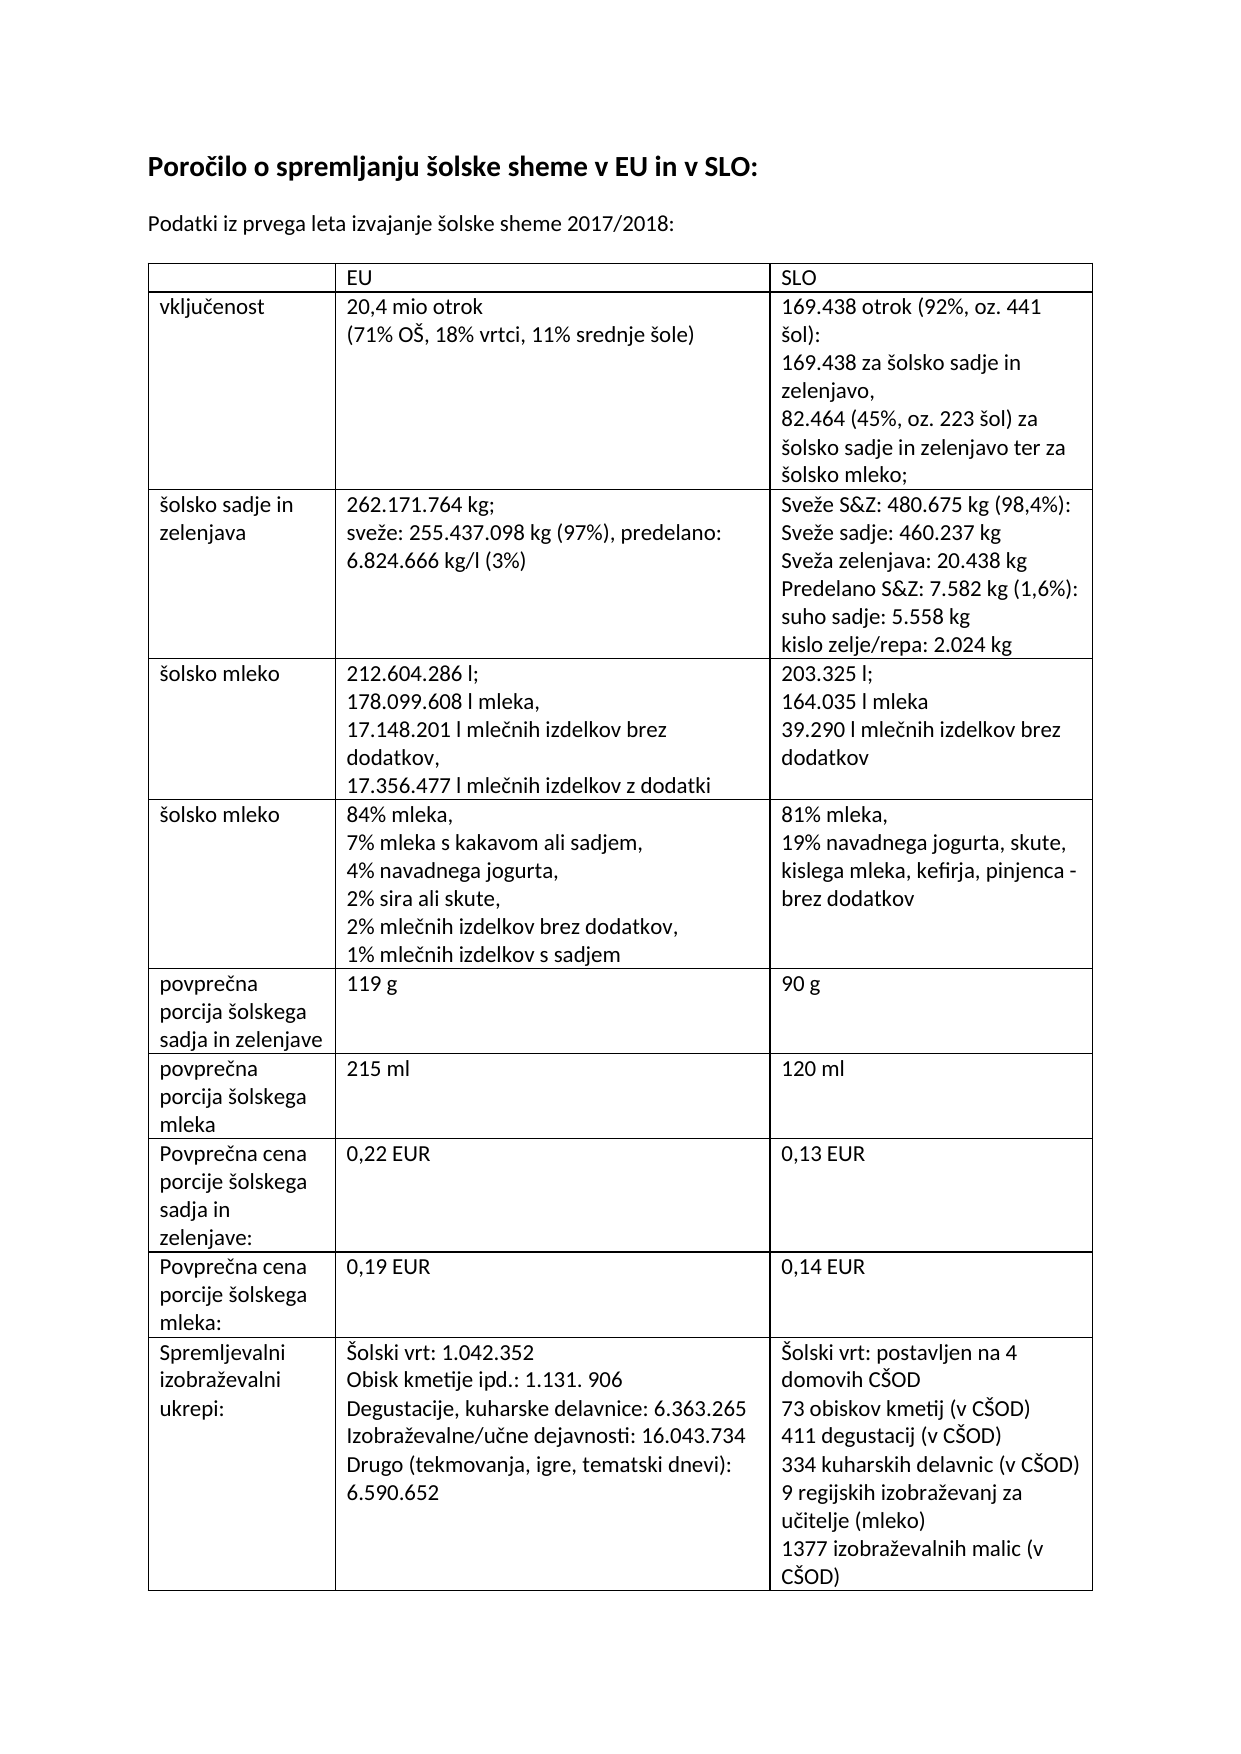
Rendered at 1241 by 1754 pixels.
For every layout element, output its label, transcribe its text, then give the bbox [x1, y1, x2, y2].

table_cell 84% mleka, 7% mleka s kakavom ali sadjem, 4% navadnega jogurta, 2% sira ali skute, 2% mlečnih izdelkov brez dodatkov, 1% mlečnih izdelkov s sadjem [336, 800, 769, 968]
table_cell 0,13 EUR [771, 1139, 1092, 1251]
table_cell šolsko mleko [149, 800, 335, 968]
table_cell 120 ml [771, 1054, 1092, 1138]
table_cell 212.604.286 l; 178.099.608 l mleka, 17.148.201 l mlečnih izdelkov brez dodatkov, 17.356.477 l mlečnih izdelkov z dodatki [336, 659, 769, 799]
table_cell 203.325 l; 164.035 l mleka 39.290 l mlečnih izdelkov brez dodatkov [771, 659, 1092, 799]
table_cell 90 g [771, 969, 1092, 1053]
table_cell 262.171.764 kg; sveže: 255.437.098 kg (97%), predelano: 6.824.666 kg/l (3%) [336, 490, 769, 658]
text Poročilo o spremljanju šolske sheme v EU in v SLO: [148, 148, 1093, 183]
table_cell 0,14 EUR [771, 1253, 1092, 1337]
table_cell 81% mleka, 19% navadnega jogurta, skute, kislega mleka, kefirja, pinjenca -brez dodatkov [771, 800, 1092, 968]
table_header SLO [771, 264, 1092, 291]
table_cell 20,4 mio otrok (71% OŠ, 18% vrtci, 11% srednje šole) [336, 293, 769, 489]
table_cell vključenost [149, 293, 335, 489]
table_cell Spremljevalni izobraževalni ukrepi: [149, 1338, 335, 1590]
table_cell 0,19 EUR [336, 1253, 769, 1337]
table_cell Povprečna cena porcije šolskega sadja in zelenjave: [149, 1139, 335, 1251]
table_header [149, 264, 335, 291]
table_cell Povprečna cena porcije šolskega mleka: [149, 1253, 335, 1337]
table_header EU [336, 264, 769, 291]
text Podatki iz prvega leta izvajanje šolske sheme 2017/2018: [148, 209, 1093, 237]
table_cell šolsko sadje in zelenjava [149, 490, 335, 658]
table_cell šolsko mleko [149, 659, 335, 799]
table_cell 169.438 otrok (92%, oz. 441 šol): 169.438 za šolsko sadje in zelenjavo, 82.464 (45%, oz. 223 šol) za šolsko sadje in zelenjavo ter za šolsko mleko; [771, 293, 1092, 489]
table_cell 215 ml [336, 1054, 769, 1138]
table_cell 0,22 EUR [336, 1139, 769, 1251]
table_cell Šolski vrt: postavljen na 4 domovih CŠOD 73 obiskov kmetij (v CŠOD) 411 degustacij (v CŠOD) 334 kuharskih delavnic (v CŠOD) 9 regijskih izobraževanj za učitelje (mleko) 1377 izobraževalnih malic (v CŠOD) [771, 1338, 1092, 1590]
table_cell Šolski vrt: 1.042.352 Obisk kmetije ipd.: 1.131. 906 Degustacije, kuharske delavnice: 6.363.265 Izobraževalne/učne dejavnosti: 16.043.734 Drugo (tekmovanja, igre, tematski dnevi): 6.590.652 [336, 1338, 769, 1590]
table_cell 119 g [336, 969, 769, 1053]
table_cell Sveže S&Z: 480.675 kg (98,4%): Sveže sadje: 460.237 kg Sveža zelenjava: 20.438 kg Predelano S&Z: 7.582 kg (1,6%): suho sadje: 5.558 kg kislo zelje/repa: 2.024 kg [771, 490, 1092, 658]
table_cell povprečna porcija šolskega mleka [149, 1054, 335, 1138]
table_cell povprečna porcija šolskega sadja in zelenjave [149, 969, 335, 1053]
